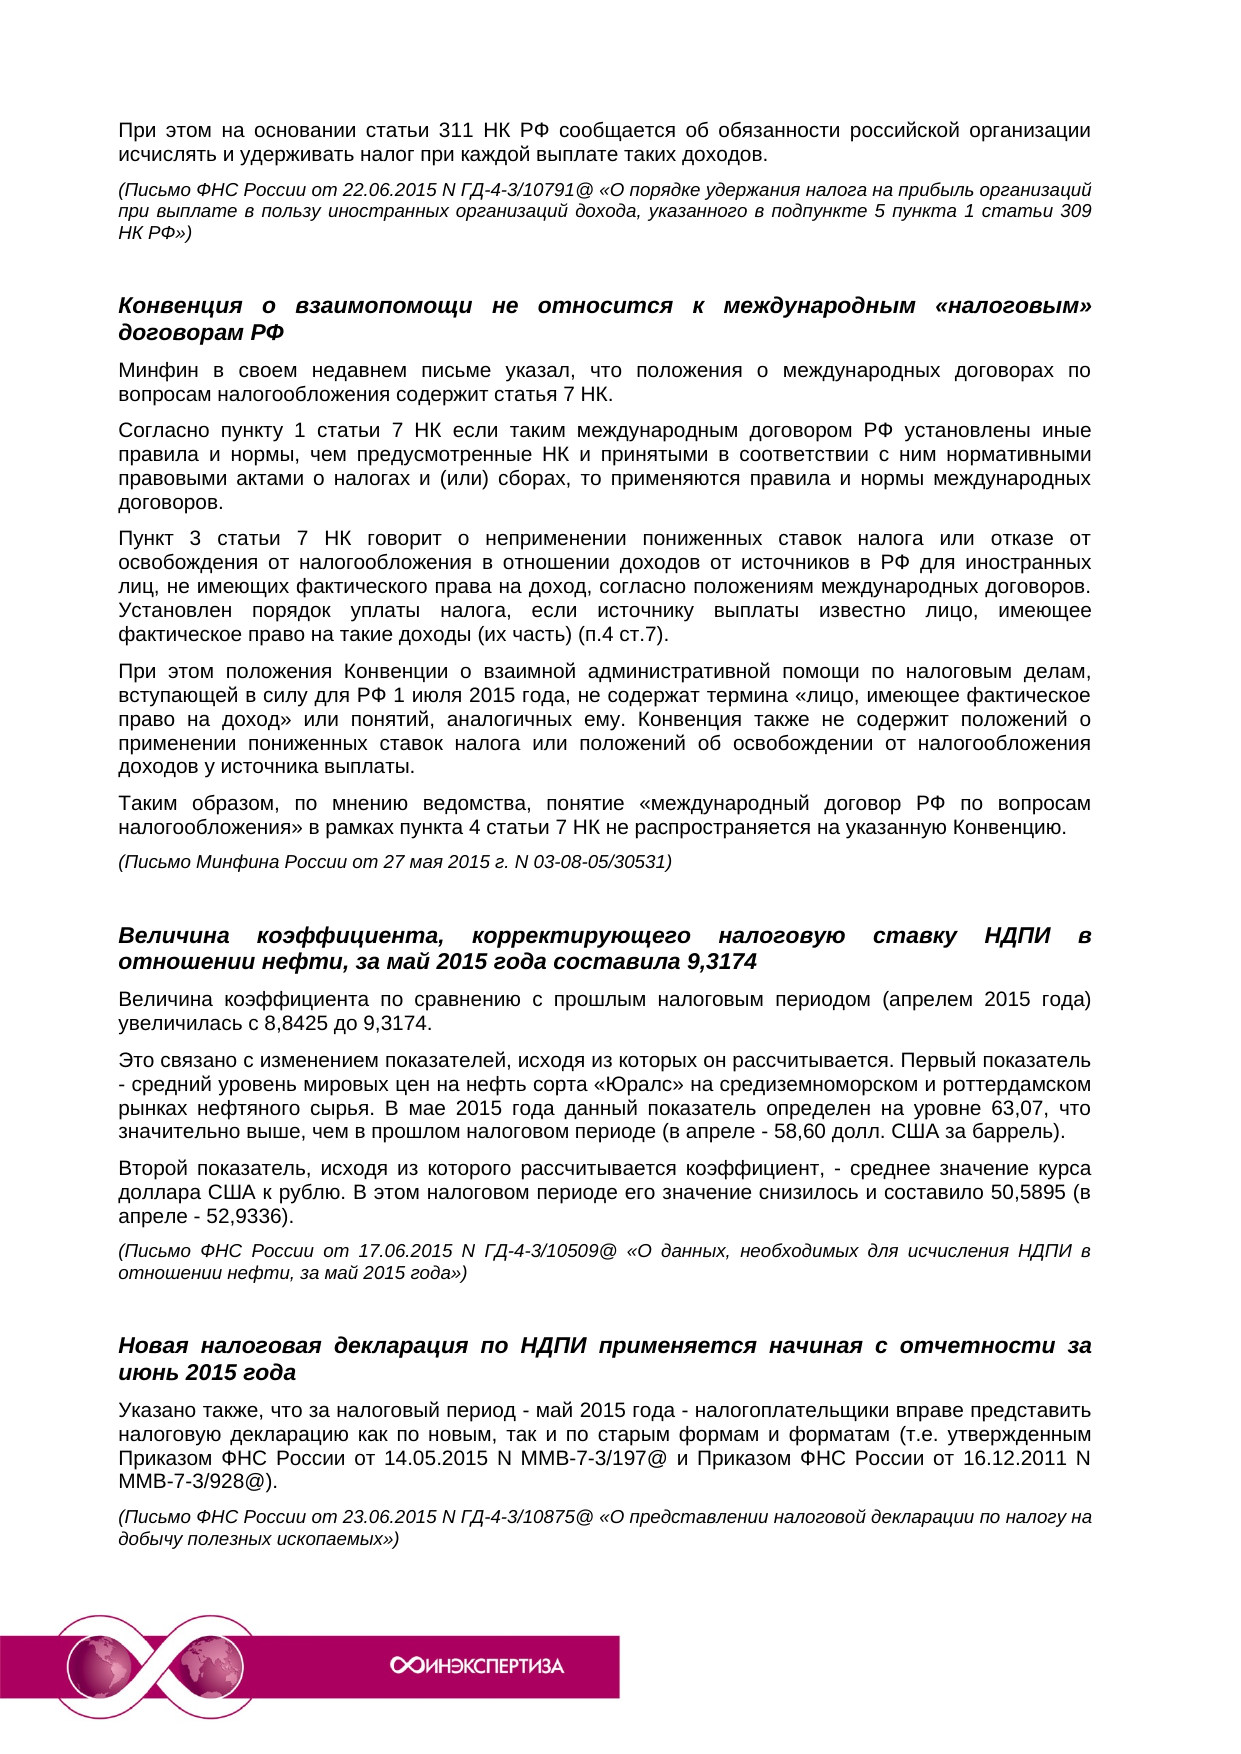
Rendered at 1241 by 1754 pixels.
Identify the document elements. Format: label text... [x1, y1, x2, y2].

text (Письмо ФНС России от 22.06.2015 N ГД-4-3/10791@ «О порядке удержания налога на прибыль организаций при выплате в пользу иностранных организаций дохода, указанного в подпункте 5 пункта 1 статьи 309 НК РФ») [118, 179, 1093, 243]
text (Письмо ФНС России от 17.06.2015 N ГД-4-3/10509@ «О данных, необходимых для исчисления НДПИ в отношении нефти, за май 2015 года») [118, 1240, 1093, 1283]
text При этом на основании статьи 311 НК РФ сообщается об обязанности российской организации исчислять и удерживать налог при каждой выплате таких доходов. [118, 118, 1093, 166]
text Второй показатель, исходя из которого рассчитывается коэффициент, - среднее значение курса доллара США к рублю. В этом налоговом периоде его значение снизилось и составило 50,5895 (в апреле - 52,9336). [118, 1156, 1093, 1228]
text Пункт 3 статьи 7 НК говорит о неприменении пониженных ставок налога или отказе от освобождения от налогообложения в отношении доходов от источников в РФ для иностранных лиц, не имеющих фактического права на доход, согласно положениям международных договоров. Установлен порядок уплаты налога, если источнику выплаты известно лицо, имеющее фактическое право на такие доходы (их часть) (п.4 ст.7). [118, 526, 1093, 646]
text Таким образом, по мнению ведомства, понятие «международный договор РФ по вопросам налогообложения» в рамках пункта 4 статьи 7 НК не распространяется на указанную Конвенцию. [118, 791, 1093, 839]
text (Письмо Минфина России от 27 мая 2015 г. N 03-08-05/30531) [118, 851, 1093, 873]
text Величина коэффициента по сравнению с прошлым налоговым периодом (апрелем 2015 года) увеличилась с 8,8425 до 9,3174. [118, 987, 1093, 1035]
text Величина коэффициента, корректирующего налоговую ставку НДПИ в отношении нефти, за май 2015 года составила 9,3174 [118, 922, 1093, 974]
text Конвенция о взаимопомощи не относится к международным «налоговым» договорам РФ [118, 292, 1093, 345]
text (Письмо ФНС России от 23.06.2015 N ГД-4-3/10875@ «О представлении налоговой декларации по налогу на добычу полезных ископаемых») [118, 1506, 1093, 1549]
text Указано также, что за налоговый период - май 2015 года - налогоплательщики вправе представить налоговую декларацию как по новым, так и по старым формам и форматам (т.е. утвержденным Приказом ФНС России от 14.05.2015 N ММВ-7-3/197@ и Приказом ФНС России от 16.12.2011 N ММВ-7-3/928@). [118, 1397, 1093, 1493]
picture [0, 1613, 1238, 1754]
text Новая налоговая декларация по НДПИ применяется начиная с отчетности за июнь 2015 года [118, 1332, 1093, 1385]
text Минфин в своем недавнем письме указал, что положения о международных договорах по вопросам налогообложения содержит статья 7 НК. [118, 357, 1093, 405]
text При этом положения Конвенции о взаимной административной помощи по налоговым делам, вступающей в силу для РФ 1 июля 2015 года, не содержат термина «лицо, имеющее фактическое право на доход» или понятий, аналогичных ему. Конвенция также не содержит положений о применении пониженных ставок налога или положений об освобождении от налогообложения доходов у источника выплаты. [118, 658, 1093, 778]
text Это связано с изменением показателей, исходя из которых он рассчитывается. Первый показатель - средний уровень мировых цен на нефть сорта «Юралс» на средиземноморском и роттердамском рынках нефтяного сырья. В мае 2015 года данный показатель определен на уровне 63,07, что значительно выше, чем в прошлом налоговом периоде (в апреле - 58,60 долл. США за баррель). [118, 1047, 1093, 1143]
text Согласно пункту 1 статьи 7 НК если таким международным договором РФ установлены иные правила и нормы, чем предусмотренные НК и принятыми в соответствии с ним нормативными правовыми актами о налогах и (или) сборах, то применяются правила и нормы международных договоров. [118, 418, 1093, 514]
